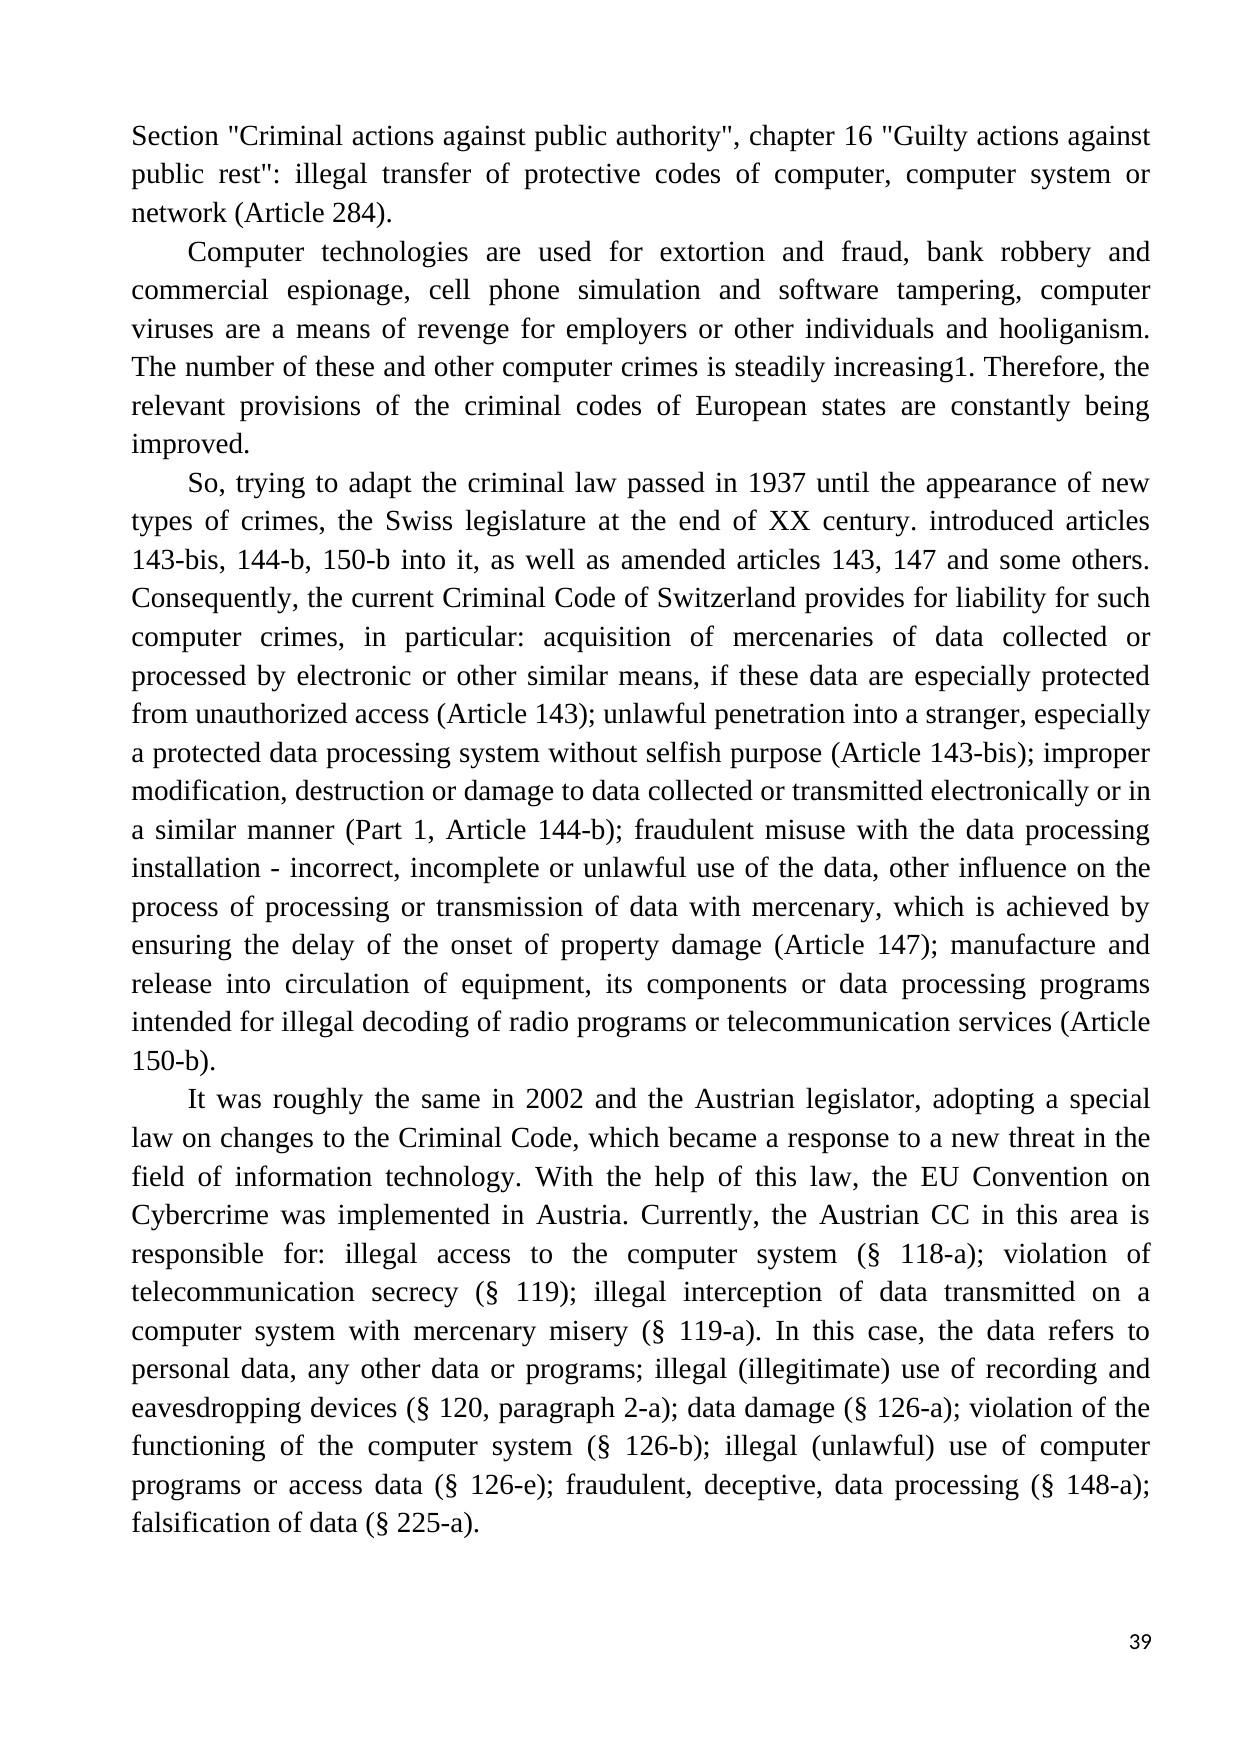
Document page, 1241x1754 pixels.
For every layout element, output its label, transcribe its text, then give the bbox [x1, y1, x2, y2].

text So, trying to adapt the criminal law passed in 1937 until the appearance of new types of crimes, the Swiss legislature at the end of XX century. introduced articles 143-bis, 144-b, 150-b into it, as well as amended articles 143, 147 and some others. Consequently, the current Criminal Code of Switzerland provides for liability for such computer crimes, in particular: acquisition of mercenaries of data collected or processed by electronic or other similar means, if these data are especially protected from unauthorized access (Article 143); unlawful penetration into a stranger, especially a protected data processing system without selfish purpose (Article 143-bis); improper modification, destruction or damage to data collected or transmitted electronically or in a similar manner (Part 1, Article 144-b); fraudulent misuse with the data processing installation - incorrect, incomplete or unlawful use of the data, other influence on the process of processing or transmission of data with mercenary, which is achieved by ensuring the delay of the onset of property damage (Article 147); manufacture and release into circulation of equipment, its components or data processing programs intended for illegal decoding of radio programs or telecommunication services (Article 150-b). [131, 465, 1152, 1077]
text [131, 118, 1152, 229]
text It was roughly the same in 2002 and the Austrian legislator, adopting a special law on changes to the Criminal Code, which became a response to a new threat in the field of information technology. With the help of this law, the EU Convention on Cybercrime was implemented in Austria. Currently, the Austrian CC in this area is responsible for: illegal access to the computer system (§ 118-a); violation of telecommunication secrecy (§ 119); illegal interception of data transmitted on a computer system with mercenary misery (§ 119-a). In this case, the data refers to personal data, any other data or programs; illegal (illegitimate) use of recording and eavesdropping devices (§ 120, paragraph 2-a); data damage (§ 126-a); violation of the functioning of the computer system (§ 126-b); illegal (unlawful) use of computer programs or access data (§ 126-e); fraudulent, deceptive, data processing (§ 148-a); falsification of data (§ 225-a). [131, 1082, 1152, 1539]
text Computer technologies are used for extortion and fraud, bank robbery and commercial espionage, cell phone simulation and software tampering, computer viruses are a means of revenge for employers or other individuals and hooliganism. The number of these and other computer crimes is steadily increasing1. Therefore, the relevant provisions of the criminal codes of European states are constantly being improved. [131, 234, 1152, 460]
